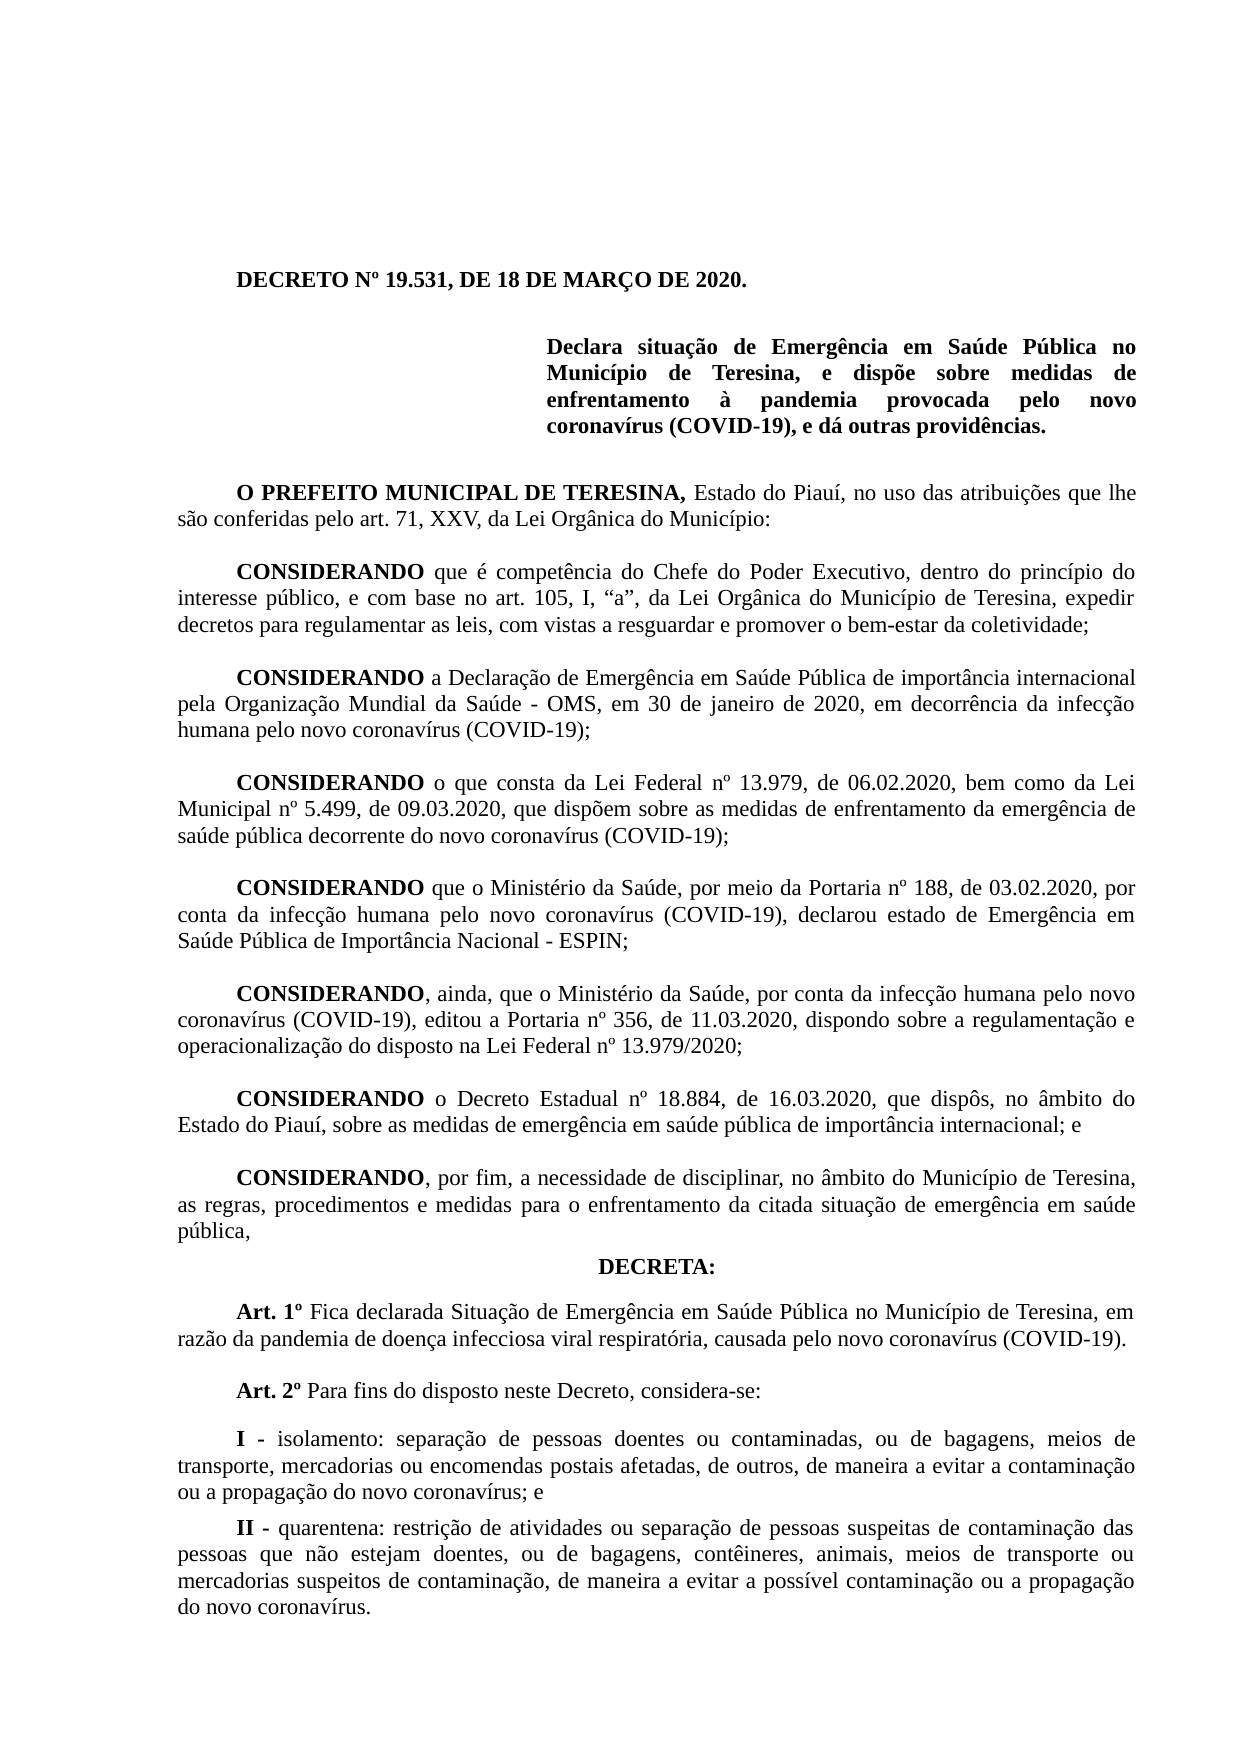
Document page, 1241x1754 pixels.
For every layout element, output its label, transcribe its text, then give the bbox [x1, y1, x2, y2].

text CONSIDERANDO o Decreto Estadual nº 18.884, de 16.03.2020, que dispôs, no âmbito do Estado do Piauí, sobre as medidas de emergência em saúde pública de importância internacional; e [177, 1085, 1137, 1138]
text II - quarentena: restrição de atividades ou separação de pessoas suspeitas de contaminação das pessoas que não estejam doentes, ou de bagagens, contêineres, animais, meios de transporte ou mercadorias suspeitos de contaminação, de maneira a evitar a possível contaminação ou a propagação do novo coronavírus. [177, 1514, 1136, 1619]
text O Prefeito Municipal de Teresina, Estado do Piauí, no uso das atribuições que lhe são conferidas pelo art. 71, XXV, da Lei Orgânica do Município: [177, 479, 1137, 532]
text Art. 2º Para fins do disposto neste Decreto, considera-se: [177, 1377, 1136, 1404]
text CONSIDERANDO o que consta da Lei Federal nº 13.979, de 06.02.2020, bem como da Lei Municipal nº 5.499, de 09.03.2020, que dispõem sobre as medidas de enfrentamento da emergência de saúde pública decorrente do novo coronavírus (COVID-19); [177, 769, 1137, 848]
text Art. 1º Fica declarada Situação de Emergência em Saúde Pública no Município de Teresina, em razão da pandemia de doença infecciosa viral respiratória, causada pelo novo coronavírus (COVID-19). [177, 1298, 1136, 1351]
text CONSIDERANDO a Declaração de Emergência em Saúde Pública de importância internacional pela Organização Mundial da Saúde - OMS, em 30 de janeiro de 2020, em decorrência da infecção humana pelo novo coronavírus (COVID-19); [177, 663, 1137, 743]
text CONSIDERANDO que é competência do Chefe do Poder Executivo, dentro do princípio do interesse público, e com base no art. 105, I, “a”, da Lei Orgânica do Município de Teresina, expedir decretos para regulamentar as leis, com vistas a resguardar e promover o bem-estar da coletividade; [177, 558, 1137, 637]
text I - isolamento: separação de pessoas doentes ou contaminadas, ou de bagagens, meios de transporte, mercadorias ou encomendas postais afetadas, de outros, de maneira a evitar a contaminação ou a propagação do novo coronavírus; e [177, 1425, 1137, 1504]
text CONSIDERANDO, ainda, que o Ministério da Saúde, por conta da infecção humana pelo novo coronavírus (COVID-19), editou a Portaria nº 356, de 11.03.2020, dispondo sobre a regulamentação e operacionalização do disposto na Lei Federal nº 13.979/2020; [177, 980, 1137, 1059]
text CONSIDERANDO, por fim, a necessidade de disciplinar, no âmbito do Município de Teresina, as regras, procedimentos e medidas para o enfrentamento da citada situação de emergência em saúde pública, [177, 1164, 1137, 1243]
text DECRETA: [177, 1253, 1137, 1279]
text DECRETO Nº 19.531, DE 18 DE MARÇO DE 2020. [177, 266, 1136, 292]
text CONSIDERANDO que o Ministério da Saúde, por meio da Portaria nº 188, de 03.02.2020, por conta da infecção humana pelo novo coronavírus (COVID-19), declarou estado de Emergência em Saúde Pública de Importância Nacional - ESPIN; [177, 874, 1137, 953]
text Declara situação de Emergência em Saúde Pública no Município de Teresina, e dispõe sobre medidas de enfrentamento à pandemia provocada pelo novo coronavírus (COVID-19), e dá outras providências. [546, 333, 1137, 438]
